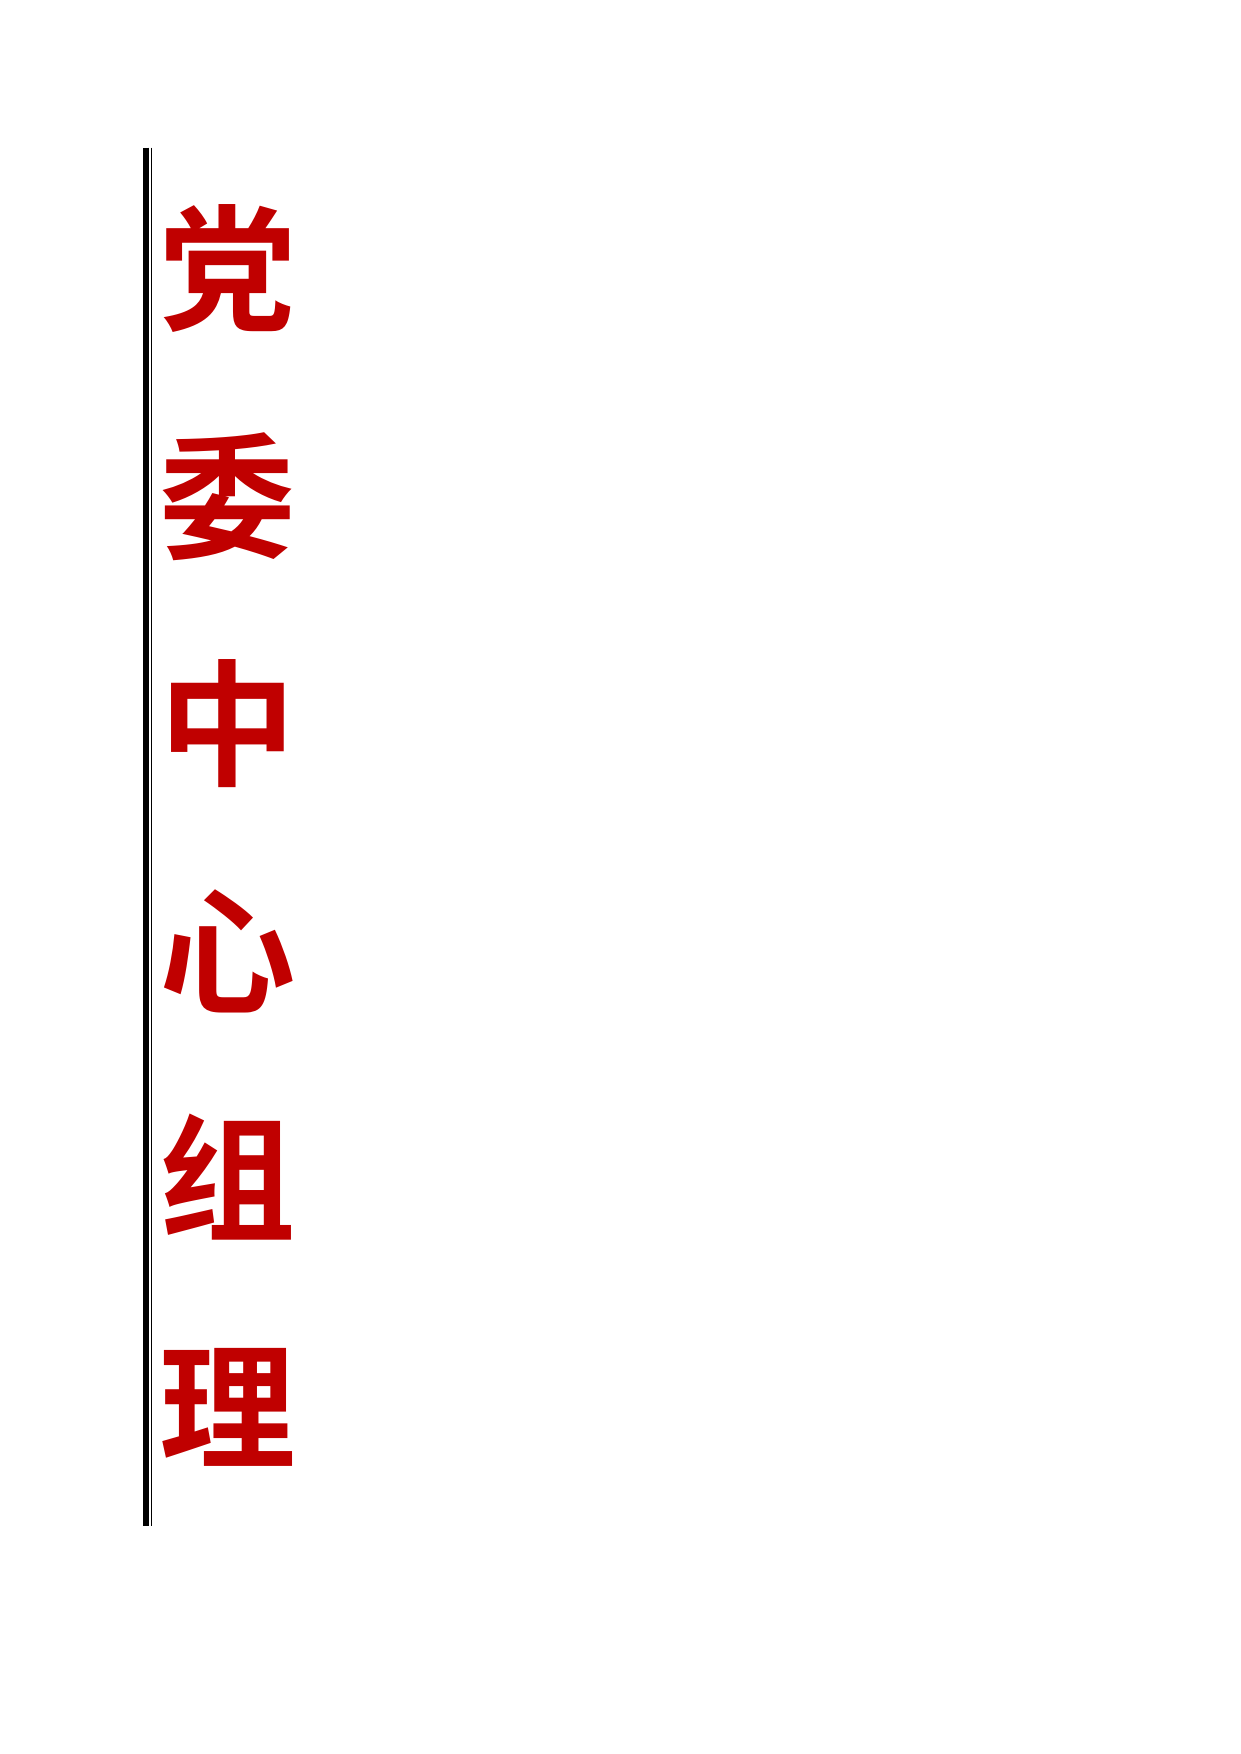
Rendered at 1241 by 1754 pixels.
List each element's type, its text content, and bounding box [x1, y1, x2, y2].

table_header 党委中心组理论学习 （第17期） [152, 148, 299, 1526]
